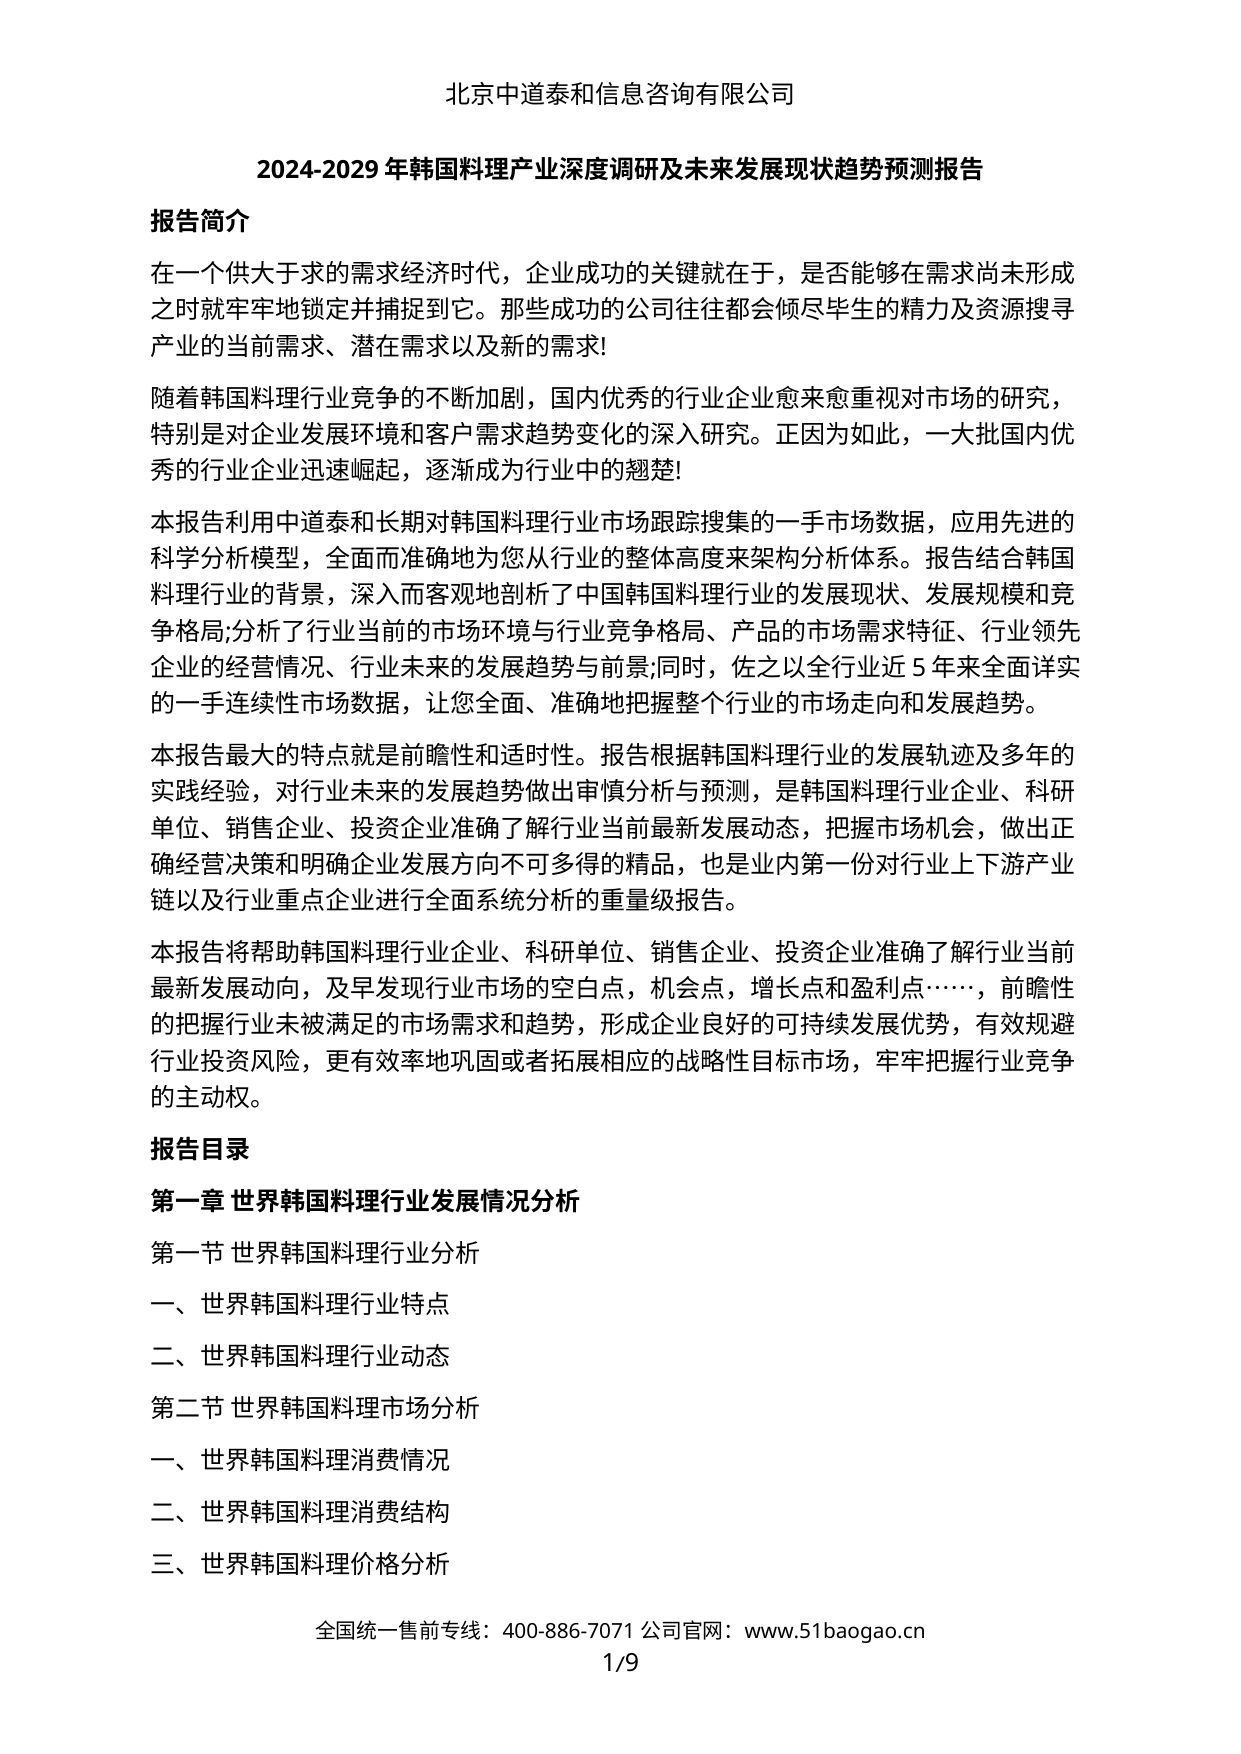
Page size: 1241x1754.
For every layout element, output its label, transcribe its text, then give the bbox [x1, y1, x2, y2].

text 随着韩国料理行业竞争的不断加剧，国内优秀的行业企业愈来愈重视对市场的研究，特别是对企业发展环境和客户需求趋势变化的深入研究。正因为如此，一大批国内优秀的行业企业迅速崛起，逐渐成为行业中的翘楚! [150, 378, 1090, 487]
text 一、世界韩国料理消费情况 [150, 1441, 1090, 1477]
text 2024-2029年韩国料理产业深度调研及未来发展现状趋势预测报告 [150, 150, 1090, 186]
text 在一个供大于求的需求经济时代，企业成功的关键就在于，是否能够在需求尚未形成之时就牢牢地锁定并捕捉到它。那些成功的公司往往都会倾尽毕生的精力及资源搜寻产业的当前需求、潜在需求以及新的需求! [150, 254, 1090, 362]
text 第一节 世界韩国料理行业分析 [150, 1233, 1090, 1269]
text 三、世界韩国料理价格分析 [150, 1544, 1090, 1581]
text 第一章 世界韩国料理行业发展情况分析 [150, 1181, 1090, 1217]
text 二、世界韩国料理消费结构 [150, 1492, 1090, 1529]
text 本报告将帮助韩国料理行业企业、科研单位、销售企业、投资企业准确了解行业当前最新发展动向，及早发现行业市场的空白点，机会点，增长点和盈利点……，前瞻性的把握行业未被满足的市场需求和趋势，形成企业良好的可持续发展优势，有效规避行业投资风险，更有效率地巩固或者拓展相应的战略性目标市场，牢牢把握行业竞争的主动权。 [150, 932, 1090, 1114]
text 本报告利用中道泰和长期对韩国料理行业市场跟踪搜集的一手市场数据，应用先进的科学分析模型，全面而准确地为您从行业的整体高度来架构分析体系。报告结合韩国料理行业的背景，深入而客观地剖析了中国韩国料理行业的发展现状、发展规模和竞争格局;分析了行业当前的市场环境与行业竞争格局、产品的市场需求特征、行业领先企业的经营情况、行业未来的发展趋势与前景;同时，佐之以全行业近5年来全面详实的一手连续性市场数据，让您全面、准确地把握整个行业的市场走向和发展趋势。 [150, 502, 1090, 720]
text 报告目录 [150, 1129, 1090, 1166]
text 本报告最大的特点就是前瞻性和适时性。报告根据韩国料理行业的发展轨迹及多年的实践经验，对行业未来的发展趋势做出审慎分析与预测，是韩国料理行业企业、科研单位、销售企业、投资企业准确了解行业当前最新发展动态，把握市场机会，做出正确经营决策和明确企业发展方向不可多得的精品，也是业内第一份对行业上下游产业链以及行业重点企业进行全面系统分析的重量级报告。 [150, 736, 1090, 917]
text 一、世界韩国料理行业特点 [150, 1285, 1090, 1321]
text 二、世界韩国料理行业动态 [150, 1337, 1090, 1373]
text 报告简介 [150, 202, 1090, 238]
text 第二节 世界韩国料理市场分析 [150, 1389, 1090, 1425]
